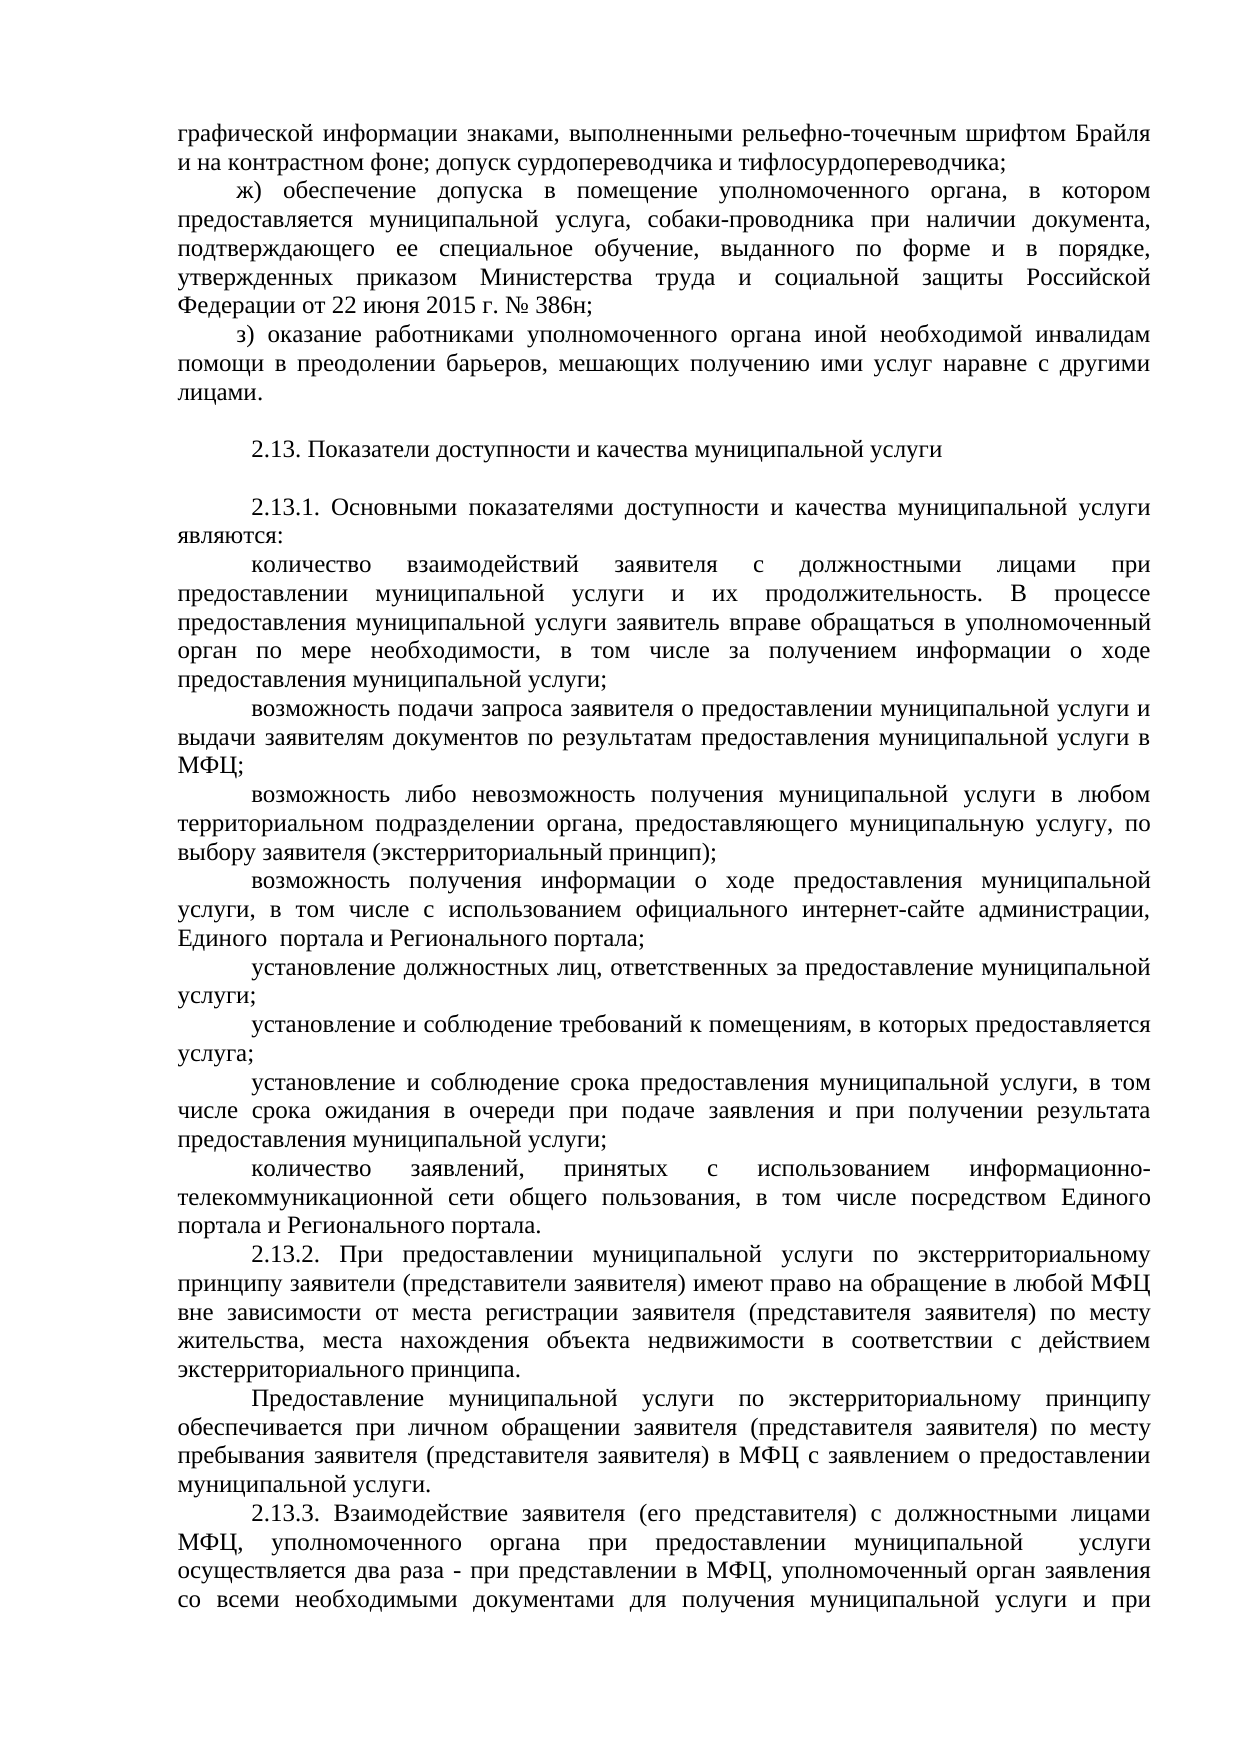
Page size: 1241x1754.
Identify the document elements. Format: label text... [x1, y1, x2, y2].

text количество взаимодействий заявителя с должностными лицами при предоставлении муниципальной услуги и их продолжительность. В процессе предоставления муниципальной услуги заявитель вправе обращаться в уполномоченный орган по мере необходимости, в том числе за получением информации о ходе предоставления муниципальной услуги; [177, 549, 1152, 693]
text 2.13.1. Основными показателями доступности и качества муниципальной услуги являются: [177, 492, 1152, 549]
text ж) обеспечение допуска в помещение уполномоченного органа, в котором предоставляется муниципальной услуга, собаки-проводника при наличии документа, подтверждающего ее специальное обучение, выданного по форме и в порядке, утвержденных приказом Министерства труда и социальной защиты Российской Федерации от 22 июня 2015 г. № 386н; [177, 176, 1152, 319]
text установление и соблюдение требований к помещениям, в которых предоставляется услуга; [177, 1009, 1152, 1067]
text 2.13. Показатели доступности и качества муниципальной услуги [177, 434, 1152, 463]
text возможность либо невозможность получения муниципальной услуги в любом территориальном подразделении органа, предоставляющего муниципальную услугу, по выбору заявителя (экстерриториальный принцип); [177, 779, 1152, 866]
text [177, 1498, 1152, 1613]
text Предоставление муниципальной услуги по экстерриториальному принципу обеспечивается при личном обращении заявителя (представителя заявителя) по месту пребывания заявителя (представителя заявителя) в МФЦ с заявлением о предоставлении муниципальной услуги. [177, 1383, 1152, 1498]
text установление должностных лиц, ответственных за предоставление муниципальной услуги; [177, 952, 1152, 1009]
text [177, 118, 1152, 176]
text установление и соблюдение срока предоставления муниципальной услуги, в том числе срока ожидания в очереди при подаче заявления и при получении результата предоставления муниципальной услуги; [177, 1067, 1152, 1153]
text возможность получения информации о ходе предоставления муниципальной услуги, в том числе с использованием официального интернет-сайте администрации, Единого портала и Регионального портала; [177, 866, 1152, 952]
text з) оказание работниками уполномоченного органа иной необходимой инвалидам помощи в преодолении барьеров, мешающих получению ими услуг наравне с другими лицами. [177, 319, 1152, 406]
text 2.13.2. При предоставлении муниципальной услуги по экстерриториальному принципу заявители (представители заявителя) имеют право на обращение в любой МФЦ вне зависимости от места регистрации заявителя (представителя заявителя) по месту жительства, места нахождения объекта недвижимости в соответствии с действием экстерриториального принципа. [177, 1239, 1152, 1383]
text возможность подачи запроса заявителя о предоставлении муниципальной услуги и выдачи заявителям документов по результатам предоставления муниципальной услуги в МФЦ; [177, 693, 1152, 779]
text количество заявлений, принятых с использованием информационно-телекоммуникационной сети общего пользования, в том числе посредством Единого портала и Регионального портала. [177, 1153, 1152, 1239]
